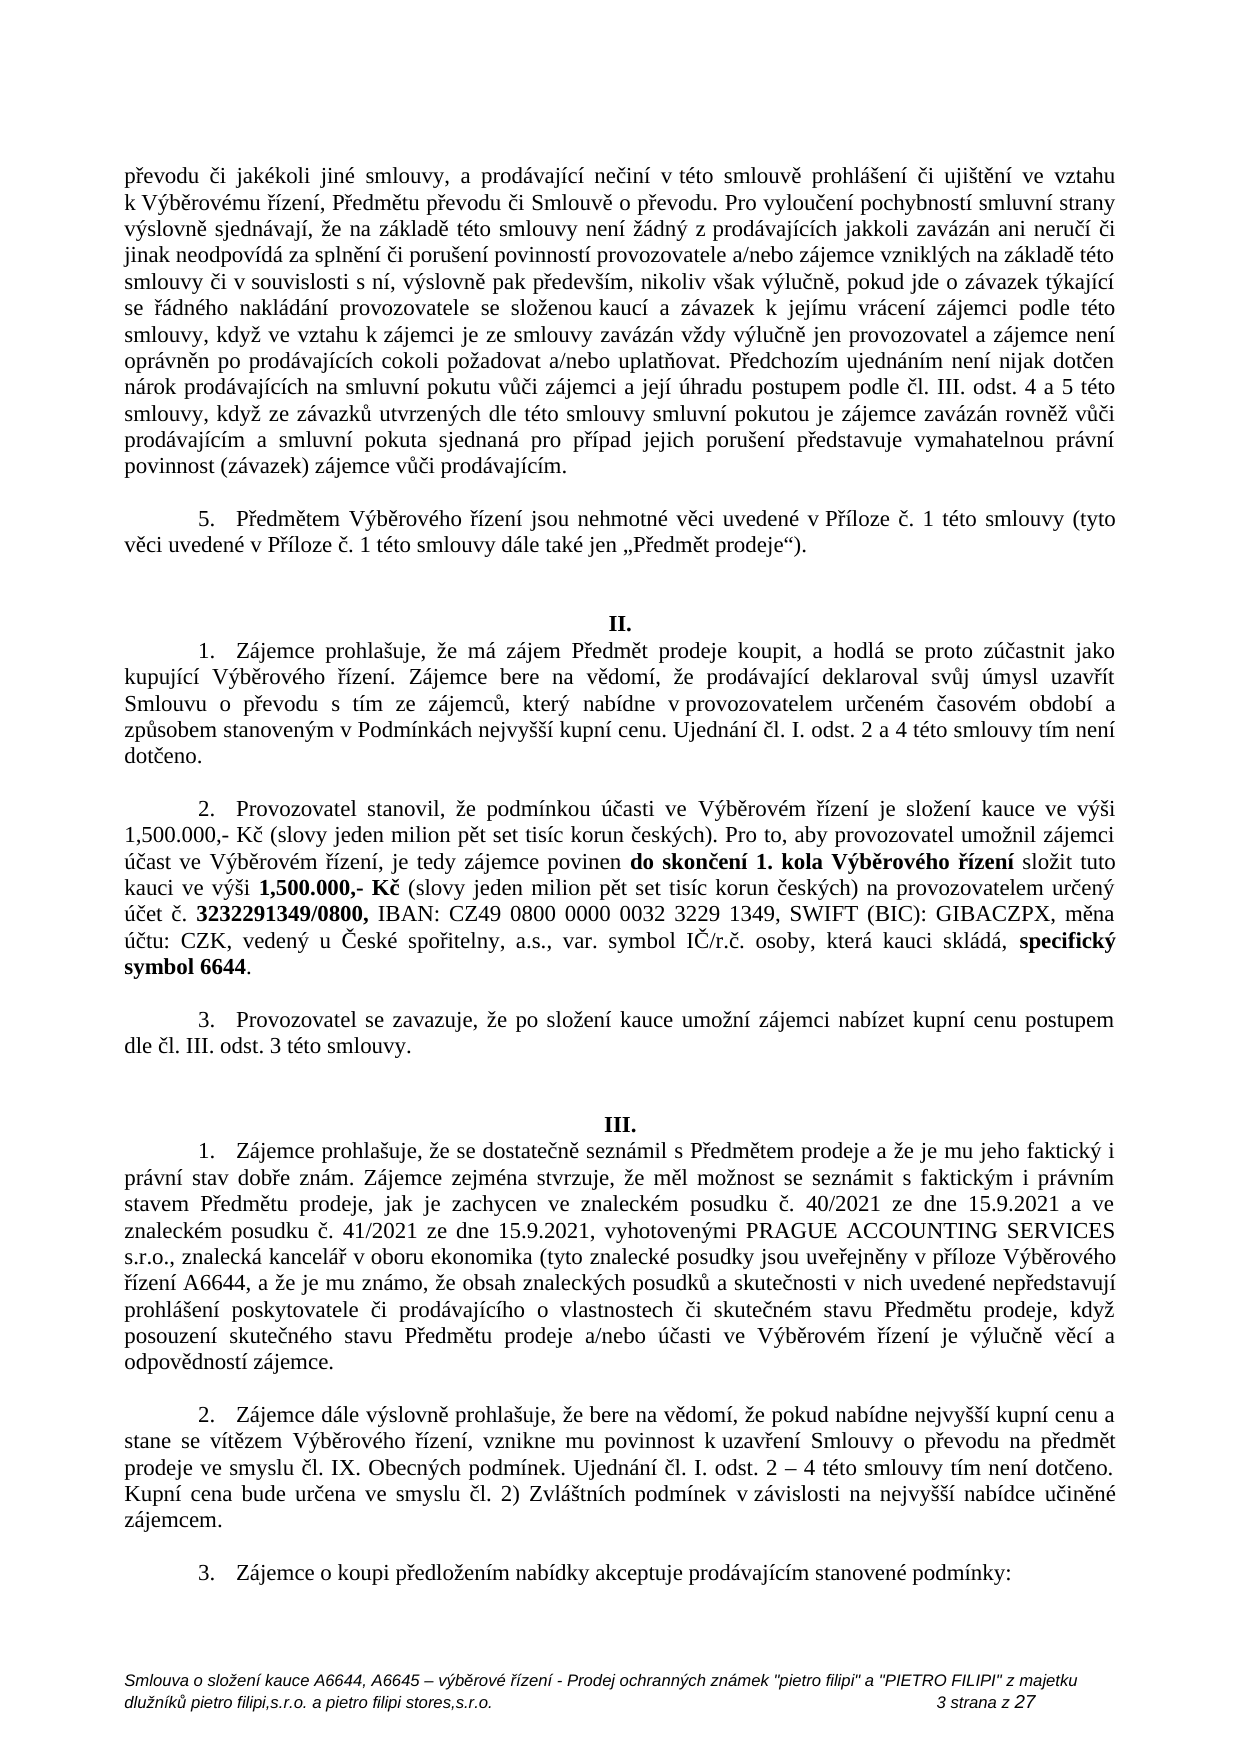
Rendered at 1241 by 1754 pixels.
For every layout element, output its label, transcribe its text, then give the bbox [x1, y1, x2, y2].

list Zájemce dále výslovně prohlašuje, že bere na vědomí, že pokud nabídne nejvyšší kupní cenu a stane se vítězem Výběrového řízení, vznikne mu povinnost k uzavření Smlouvy o převodu na předmět prodeje ve smyslu čl. IX. Obecných podmínek. Ujednání čl. I. odst. 2 – 4 této smlouvy tím není dotčeno. Kupní cena bude určena ve smyslu čl. 2) Zvláštních podmínek v závislosti na nejvyšší nabídce učiněné zájemcem. [124, 1401, 1116, 1533]
text II. [124, 611, 1116, 637]
list Zájemce o koupi předložením nabídky akceptuje prodávajícím stanovené podmínky: [124, 1559, 1116, 1586]
list Zájemce prohlašuje, že má zájem Předmět prodeje koupit, a hodlá se proto zúčastnit jako kupující Výběrového řízení. Zájemce bere na vědomí, že prodávající deklaroval svůj úmysl uzavřít Smlouvu o převodu s tím ze zájemců, který nabídne v provozovatelem určeném časovém období a způsobem stanoveným v Podmínkách nejvyšší kupní cenu. Ujednání čl. I. odst. 2 a 4 této smlouvy tím není dotčeno. [124, 637, 1116, 769]
list Zájemce prohlašuje, že se dostatečně seznámil s Předmětem prodeje a že je mu jeho faktický i právní stav dobře znám. Zájemce zejména stvrzuje, že měl možnost se seznámit s faktickým i právním stavem Předmětu prodeje, jak je zachycen ve znaleckém posudku č. 40/2021 ze dne 15.9.2021 a ve znaleckém posudku č. 41/2021 ze dne 15.9.2021, vyhotovenými PRAGUE ACCOUNTING SERVICES s.r.o., znalecká kancelář v oboru ekonomika (tyto znalecké posudky jsou uveřejněny v příloze Výběrového řízení A6644, a že je mu známo, že obsah znaleckých posudků a skutečnosti v nich uvedené nepředstavují prohlášení poskytovatele či prodávajícího o vlastnostech či skutečném stavu Předmětu prodeje, když posouzení skutečného stavu Předmětu prodeje a/nebo účasti ve Výběrovém řízení je výlučně věcí a odpovědností zájemce. [124, 1138, 1116, 1375]
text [124, 162, 1116, 479]
list Provozovatel stanovil, že podmínkou účasti ve Výběrovém řízení je složení kauce ve výši 1,500.000,- Kč (slovy jeden milion pět set tisíc korun českých). Pro to, aby provozovatel umožnil zájemci účast ve Výběrovém řízení, je tedy zájemce povinen do skončení 1. kola Výběrového řízení složit tuto kauci ve výši 1,500.000,- Kč (slovy jeden milion pět set tisíc korun českých) na provozovatelem určený účet č. 3232291349/0800, IBAN: CZ49 0800 0000 0032 3229 1349, SWIFT (BIC): GIBACZPX, měna účtu: CZK, vedený u České spořitelny, a.s., var. symbol IČ/r.č. osoby, která kauci skládá, specifický symbol 6644. [124, 795, 1116, 979]
text III. [124, 1111, 1116, 1138]
list Provozovatel se zavazuje, že po složení kauce umožní zájemci nabízet kupní cenu postupem dle čl. III. odst. 3 této smlouvy. [124, 1006, 1116, 1058]
subtitle Předmětem Výběrového řízení jsou nehmotné věci uvedené v Příloze č. 1 této smlouvy (tyto věci uvedené v Příloze č. 1 této smlouvy dále také jen „Předmět prodeje“). [124, 505, 1116, 558]
